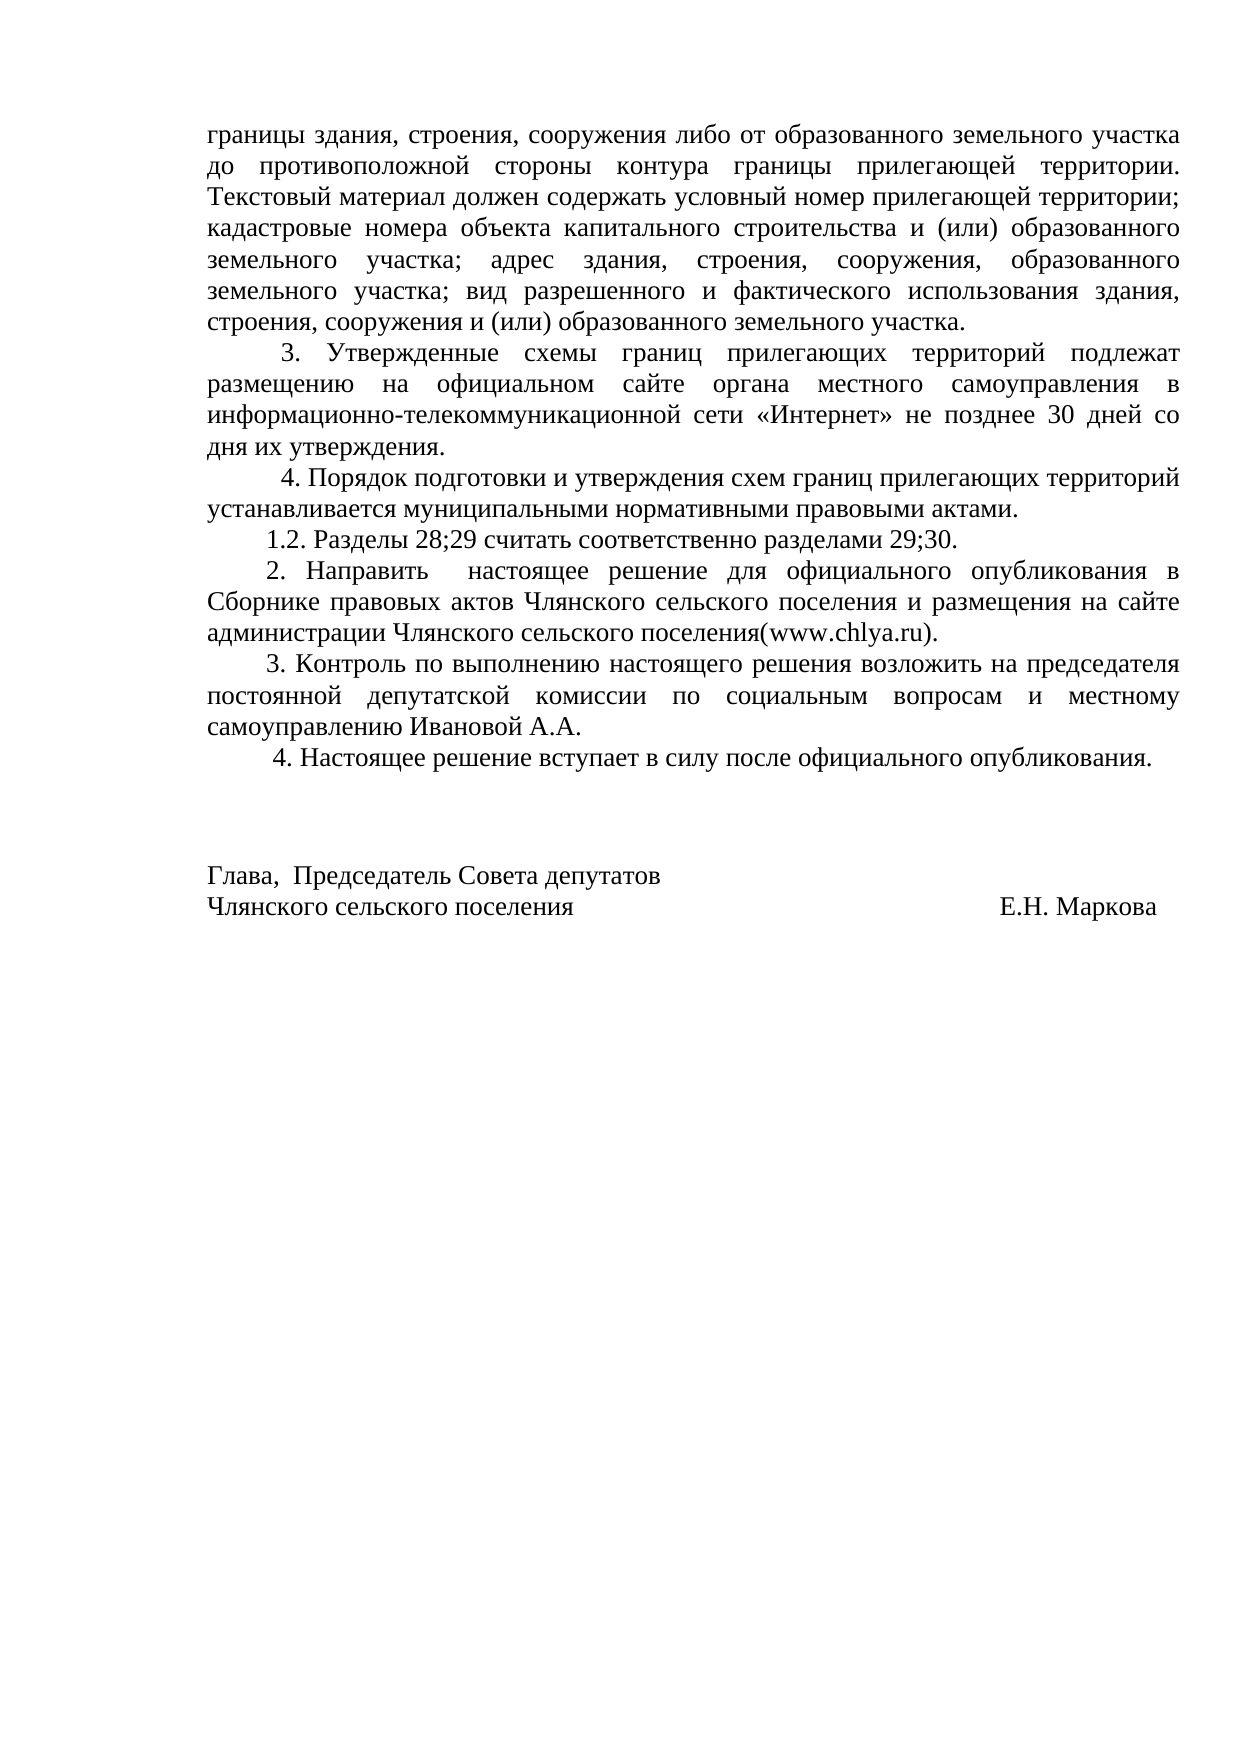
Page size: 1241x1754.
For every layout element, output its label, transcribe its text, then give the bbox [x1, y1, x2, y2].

text 3. Контроль по выполнению настоящего решения возложить на председателя постоянной депутатской комиссии по социальным вопросам и местному самоуправлению Ивановой А.А. [207, 648, 1181, 741]
text 4. Настоящее решение вступает в силу после официального опубликования. [207, 741, 1181, 772]
text 4. Порядок подготовки и утверждения схем границ прилегающих территорий устанавливается муниципальными нормативными правовыми актами. [207, 461, 1181, 523]
text Члянского сельского поселения Е.Н. Маркова [207, 891, 1181, 922]
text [207, 118, 1181, 336]
text 3. Утвержденные схемы границ прилегающих территорий подлежат размещению на официальном сайте органа местного самоуправления в информационно-телекоммуникационной сети «Интернет» не позднее 30 дней со дня их утверждения. [207, 336, 1181, 461]
text 2. Направить настоящее решение для официального опубликования в Сборнике правовых актов Члянского сельского поселения и размещения на сайте администрации Члянского сельского поселения(www.chlya.ru). [207, 554, 1181, 648]
text Глава, Председатель Совета депутатов [207, 859, 1181, 891]
text 1.2. Разделы 28;29 считать соответственно разделами 29;30. [207, 523, 1181, 554]
